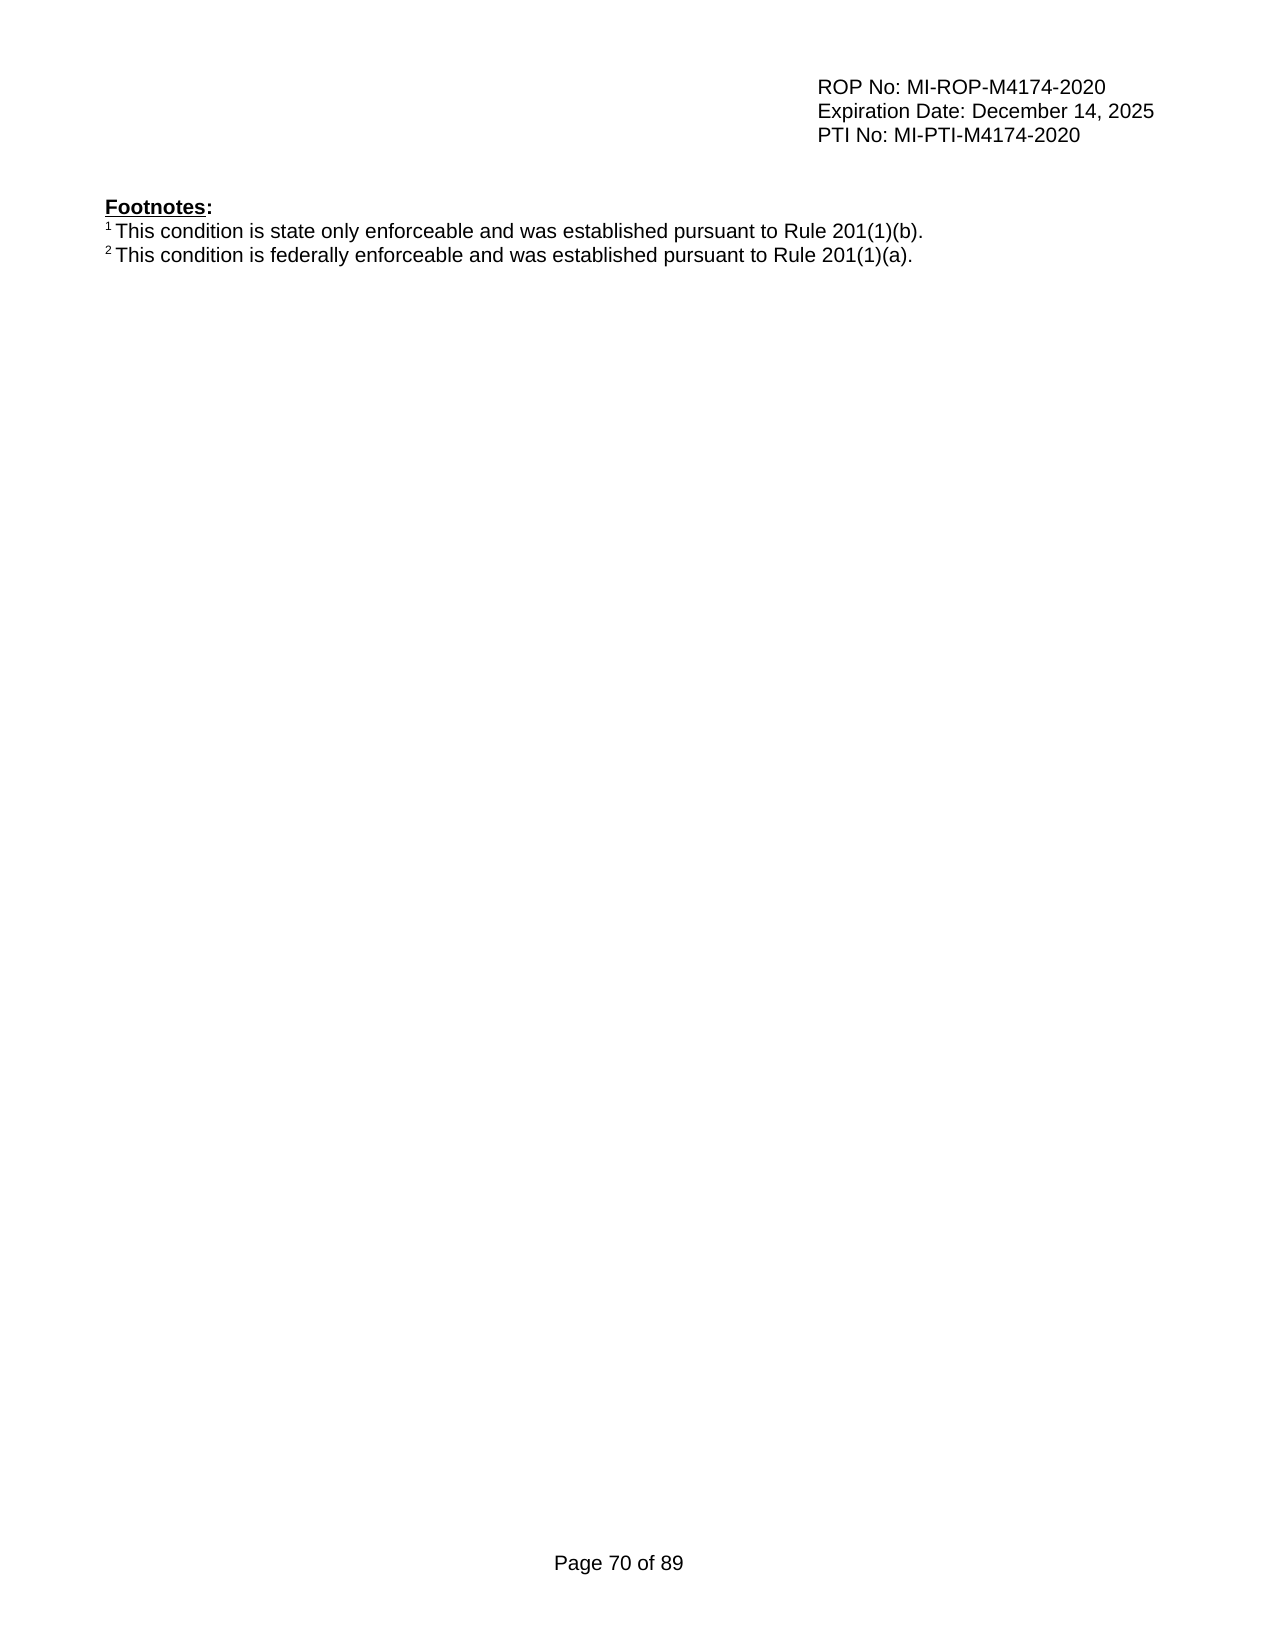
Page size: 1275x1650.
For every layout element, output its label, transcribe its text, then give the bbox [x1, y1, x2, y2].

text 2 This condition is federally enforceable and was established pursuant to Rule 201(1)(a). [105, 243, 1170, 267]
text Footnotes: [105, 195, 1170, 219]
text 1 This condition is state only enforceable and was established pursuant to Rule 201(1)(b). [105, 219, 1170, 243]
